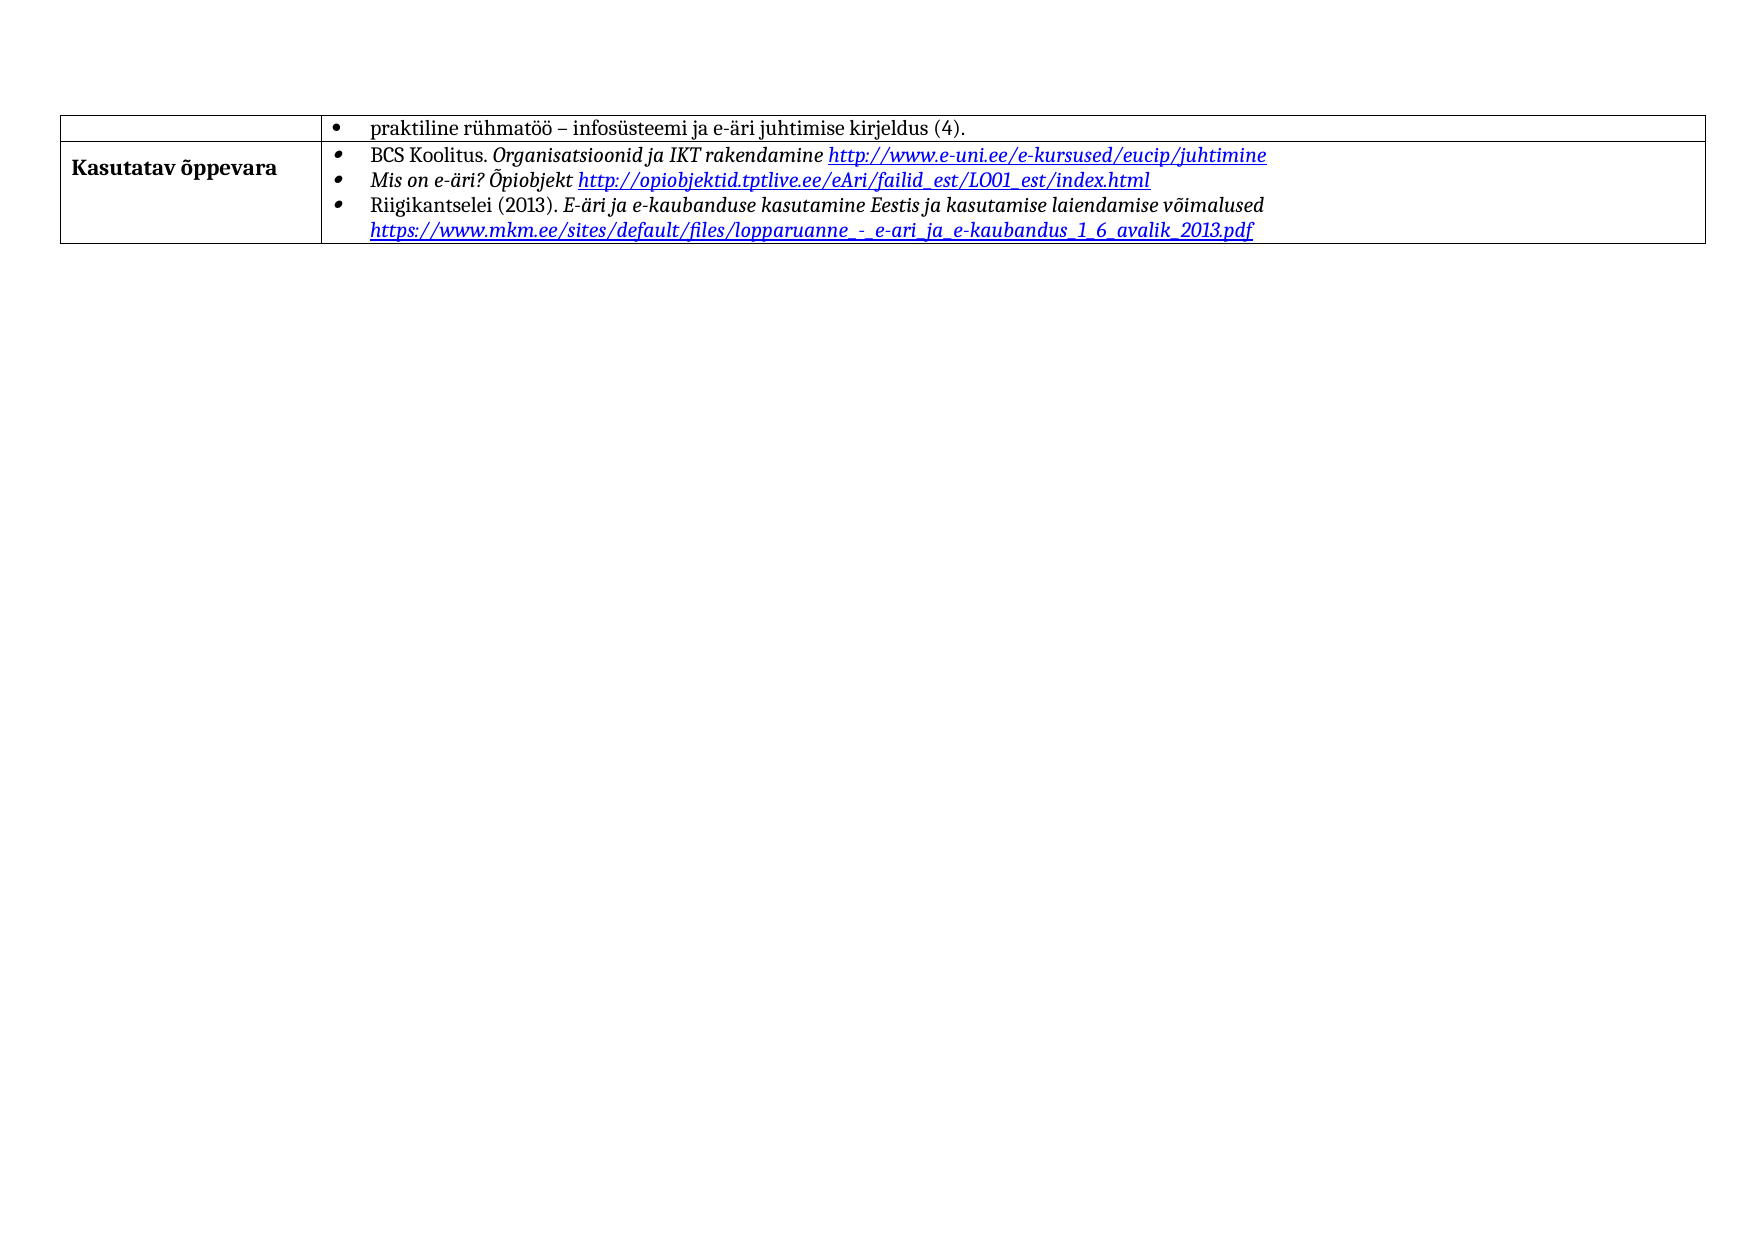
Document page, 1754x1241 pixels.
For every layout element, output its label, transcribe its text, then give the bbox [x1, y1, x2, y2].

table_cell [61, 116, 321, 141]
table_cell Kasutatav õppevara [61, 142, 321, 243]
table_cell BCS Koolitus. Organisatsioonid ja IKT rakendamine http://www.e-uni.ee/e-kursused/eucip/juhtimine Mis on e-äri? Õpiobjekt http://opiobjektid.tptlive.ee/eAri/failid_est/LO01_est/index.html Riigikantselei (2013). E-äri ja e-kaubanduse kasutamine Eestis ja kasutamise laiendamise võimalused https://www.mkm.ee/sites/default/files/lopparuanne_-_e-ari_ja_e-kaubandus_1_6_avalik_2013.pdf [322, 142, 1705, 243]
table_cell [322, 116, 1705, 141]
